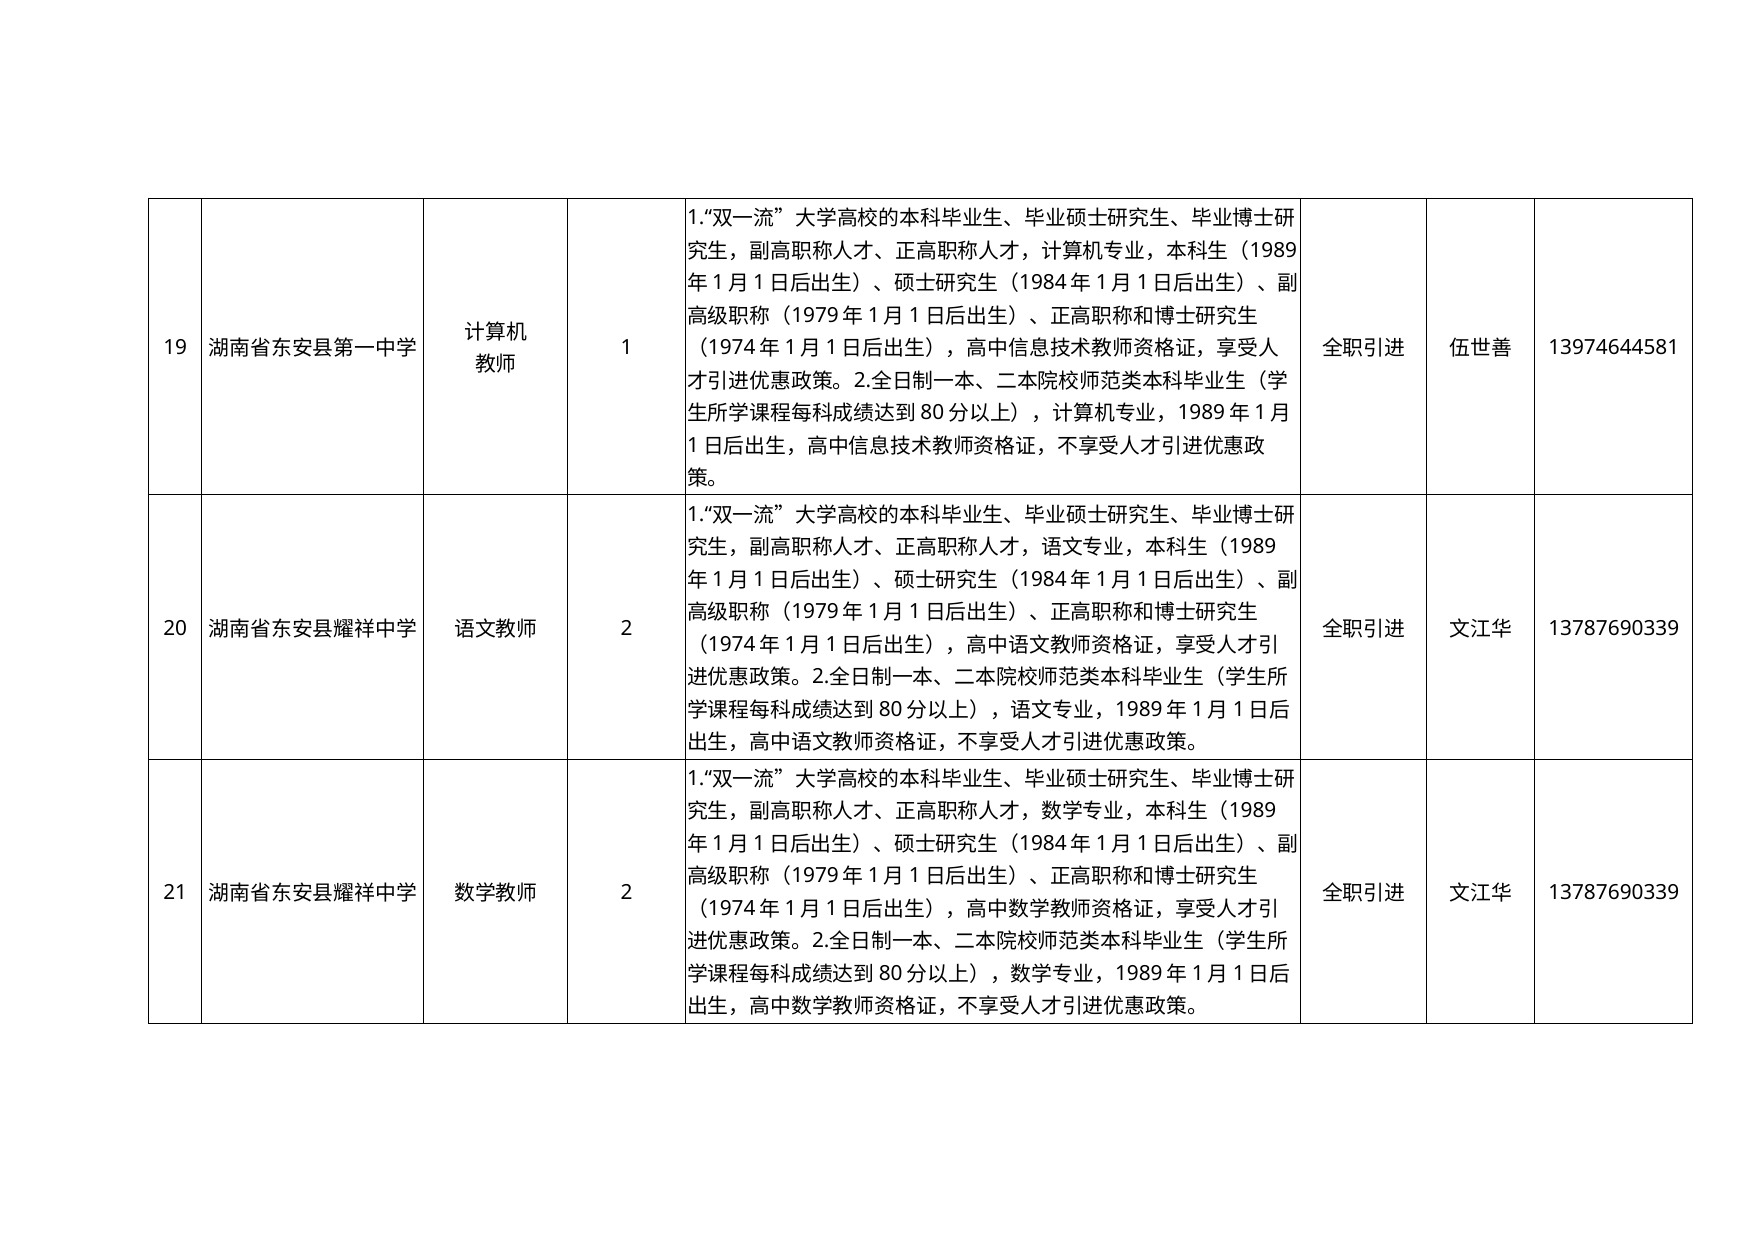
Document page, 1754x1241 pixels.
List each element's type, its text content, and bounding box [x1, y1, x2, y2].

table_cell 13974644581 [1535, 199, 1692, 494]
table_cell 1.“双一流”大学高校的本科毕业生、毕业硕士研究生、毕业博士研究生，副高职称人才、正高职称人才，数学专业，本科生（1989年1月1日后出生）、硕士研究生（1984年1月1日后出生）、副高级职称（1979年1月1日后出生）、正高职称和博士研究生（1974年1月1日后出生），高中数学教师资格证，享受人才引进优惠政策。2.全日制一本、二本院校师范类本科毕业生（学生所学课程每科成绩达到80分以上），数学专业，1989年1月1日后出生，高中数学教师资格证，不享受人才引进优惠政策。 [686, 760, 1300, 1023]
table_cell 19 [149, 199, 201, 494]
table_cell 2 [568, 495, 685, 758]
table_cell 文江华 [1427, 760, 1534, 1023]
table_cell 文江华 [1427, 495, 1534, 758]
table_cell 13787690339 [1535, 760, 1692, 1023]
table_cell 1.“双一流”大学高校的本科毕业生、毕业硕士研究生、毕业博士研究生，副高职称人才、正高职称人才，计算机专业，本科生（1989年1月1日后出生）、硕士研究生（1984年1月1日后出生）、副高级职称（1979年1月1日后出生）、正高职称和博士研究生（1974年1月1日后出生），高中信息技术教师资格证，享受人才引进优惠政策。2.全日制一本、二本院校师范类本科毕业生（学生所学课程每科成绩达到80分以上），计算机专业，1989年1月1日后出生，高中信息技术教师资格证，不享受人才引进优惠政策。 [686, 199, 1300, 494]
table_cell 伍世善 [1427, 199, 1534, 494]
table_cell 计算机 教师 [424, 199, 567, 494]
table_cell 1.“双一流”大学高校的本科毕业生、毕业硕士研究生、毕业博士研究生，副高职称人才、正高职称人才，语文专业，本科生（1989年1月1日后出生）、硕士研究生（1984年1月1日后出生）、副高级职称（1979年1月1日后出生）、正高职称和博士研究生（1974年1月1日后出生），高中语文教师资格证，享受人才引进优惠政策。2.全日制一本、二本院校师范类本科毕业生（学生所学课程每科成绩达到80分以上），语文专业，1989年1月1日后出生，高中语文教师资格证，不享受人才引进优惠政策。 [686, 495, 1300, 758]
table_cell 湖南省东安县耀祥中学 [202, 495, 423, 758]
table_cell 2 [568, 760, 685, 1023]
table_cell 数学教师 [424, 760, 567, 1023]
table_cell 21 [149, 760, 201, 1023]
table_cell 语文教师 [424, 495, 567, 758]
table_cell 湖南省东安县耀祥中学 [202, 760, 423, 1023]
table_cell 全职引进 [1301, 495, 1426, 758]
table_cell 湖南省东安县第一中学 [202, 199, 423, 494]
table_cell 13787690339 [1535, 495, 1692, 758]
table_cell 全职引进 [1301, 199, 1426, 494]
table_cell 全职引进 [1301, 760, 1426, 1023]
table_cell 20 [149, 495, 201, 758]
table_cell 1 [568, 199, 685, 494]
